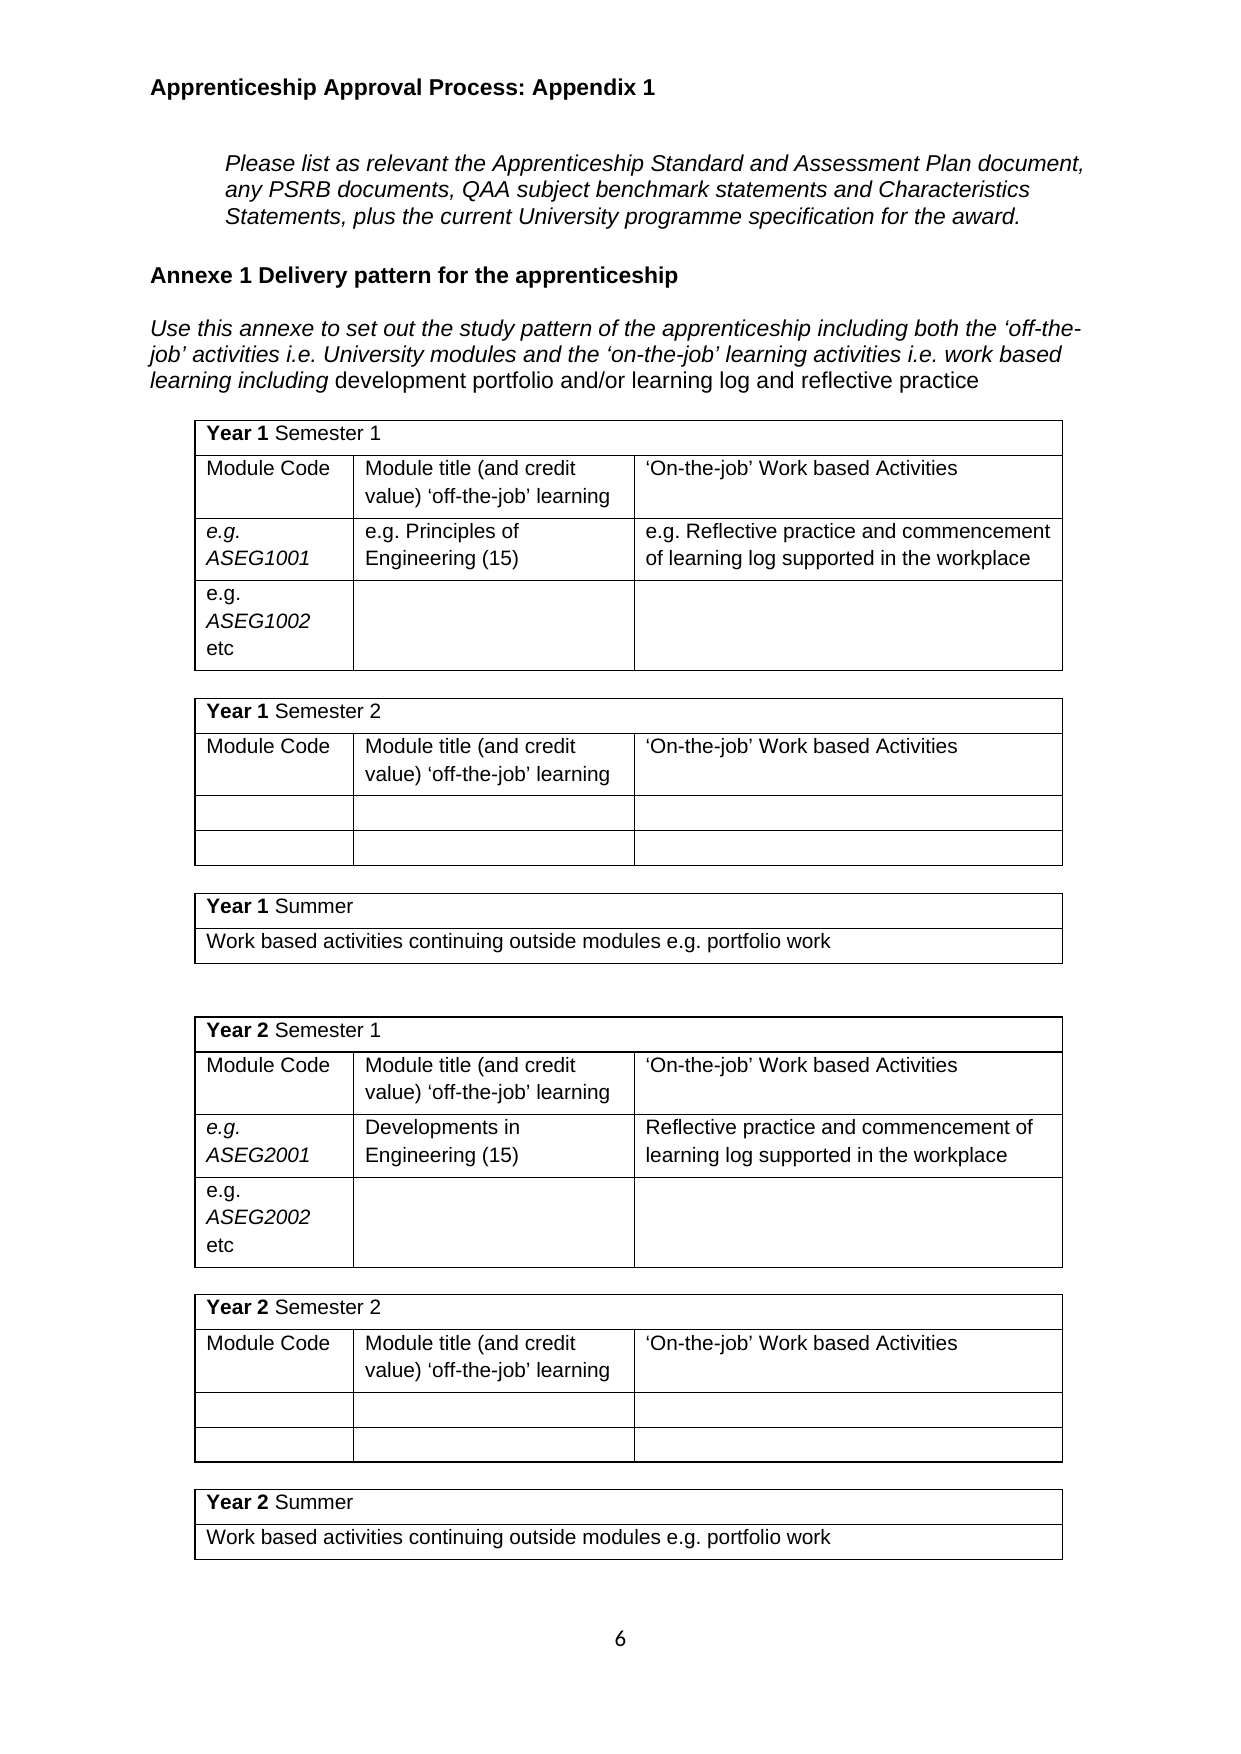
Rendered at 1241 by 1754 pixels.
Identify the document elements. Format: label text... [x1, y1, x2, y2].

table_cell e.g. Reflective practice and commencement of learning log supported in the workplace [635, 519, 1062, 580]
table_cell ‘On-the-job’ Work based Activities [635, 1330, 1062, 1392]
table_cell [354, 796, 634, 830]
table_cell [635, 1428, 1062, 1461]
text Please list as relevant the Apprenticeship Standard and Assessment Plan document, any PSRB documents, QAA subject benchmark statements and Characteristics Statements, plus the current University programme specification for the award. [225, 150, 1090, 229]
table_cell e.g. ASEG1001 [196, 519, 353, 580]
table_cell Module Code [196, 734, 353, 795]
table_header Year 1 Semester 1 [196, 421, 1062, 455]
table_cell e.g. ASEG2001 [196, 1115, 353, 1177]
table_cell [354, 1330, 634, 1392]
table_cell ‘On-the-job’ Work based Activities [635, 1053, 1062, 1114]
table_cell [635, 581, 1062, 670]
table_cell e.g. Principles of Engineering (15) [354, 519, 634, 580]
table_cell [196, 1428, 353, 1461]
table_cell [354, 1178, 634, 1267]
table_cell [354, 1393, 634, 1427]
table_cell Module Code [196, 1330, 353, 1392]
table_header Year 2 Semester 1 [196, 1018, 1062, 1051]
table_header Year 2 Summer [196, 1490, 1062, 1524]
table_header Year 1 Summer [196, 894, 1062, 927]
table_cell Developments in Engineering (15) [354, 1115, 634, 1177]
table_cell ‘On-the-job’ Work based Activities [635, 734, 1062, 795]
table_cell [196, 831, 353, 865]
table_cell [635, 831, 1062, 865]
table_cell [354, 831, 634, 865]
table_cell [635, 1393, 1062, 1427]
table_cell e.g. ASEG1002 etc [196, 581, 353, 670]
table_cell [354, 1428, 634, 1461]
table_cell [354, 581, 634, 670]
table_cell Module Code [196, 456, 353, 518]
table_cell Work based activities continuing outside modules e.g. portfolio work [196, 1525, 1062, 1559]
table_header Year 2 Semester 2 [196, 1295, 1062, 1329]
table_cell Module title (and credit value) ‘off-the-job’ learning [354, 1053, 634, 1114]
table_cell [196, 796, 353, 830]
table_cell [196, 1393, 353, 1427]
table_cell [635, 796, 1062, 830]
table_cell Module Code [196, 1053, 353, 1114]
table_cell Module title (and credit value) ‘off-the-job’ learning [354, 456, 634, 518]
table_cell ‘On-the-job’ Work based Activities [635, 456, 1062, 518]
table_cell [635, 1178, 1062, 1267]
table_cell Reflective practice and commencement of learning log supported in the workplace [635, 1115, 1062, 1177]
text Use this annexe to set out the study pattern of the apprenticeship including both the ‘off-the-job’ activities i.e. University modules and the ‘on-the-job’ learning activities i.e. work based learning including development portfolio and/or learning log and reflective practice [150, 314, 1090, 393]
text Annexe 1 Delivery pattern for the apprenticeship [150, 262, 1090, 288]
table_cell Module title (and credit value) ‘off-the-job’ learning [354, 734, 634, 795]
table_cell Work based activities continuing outside modules e.g. portfolio work [196, 929, 1062, 963]
table_header Year 1 Semester 2 [196, 699, 1062, 733]
table_cell e.g. ASEG2002 etc [196, 1178, 353, 1267]
